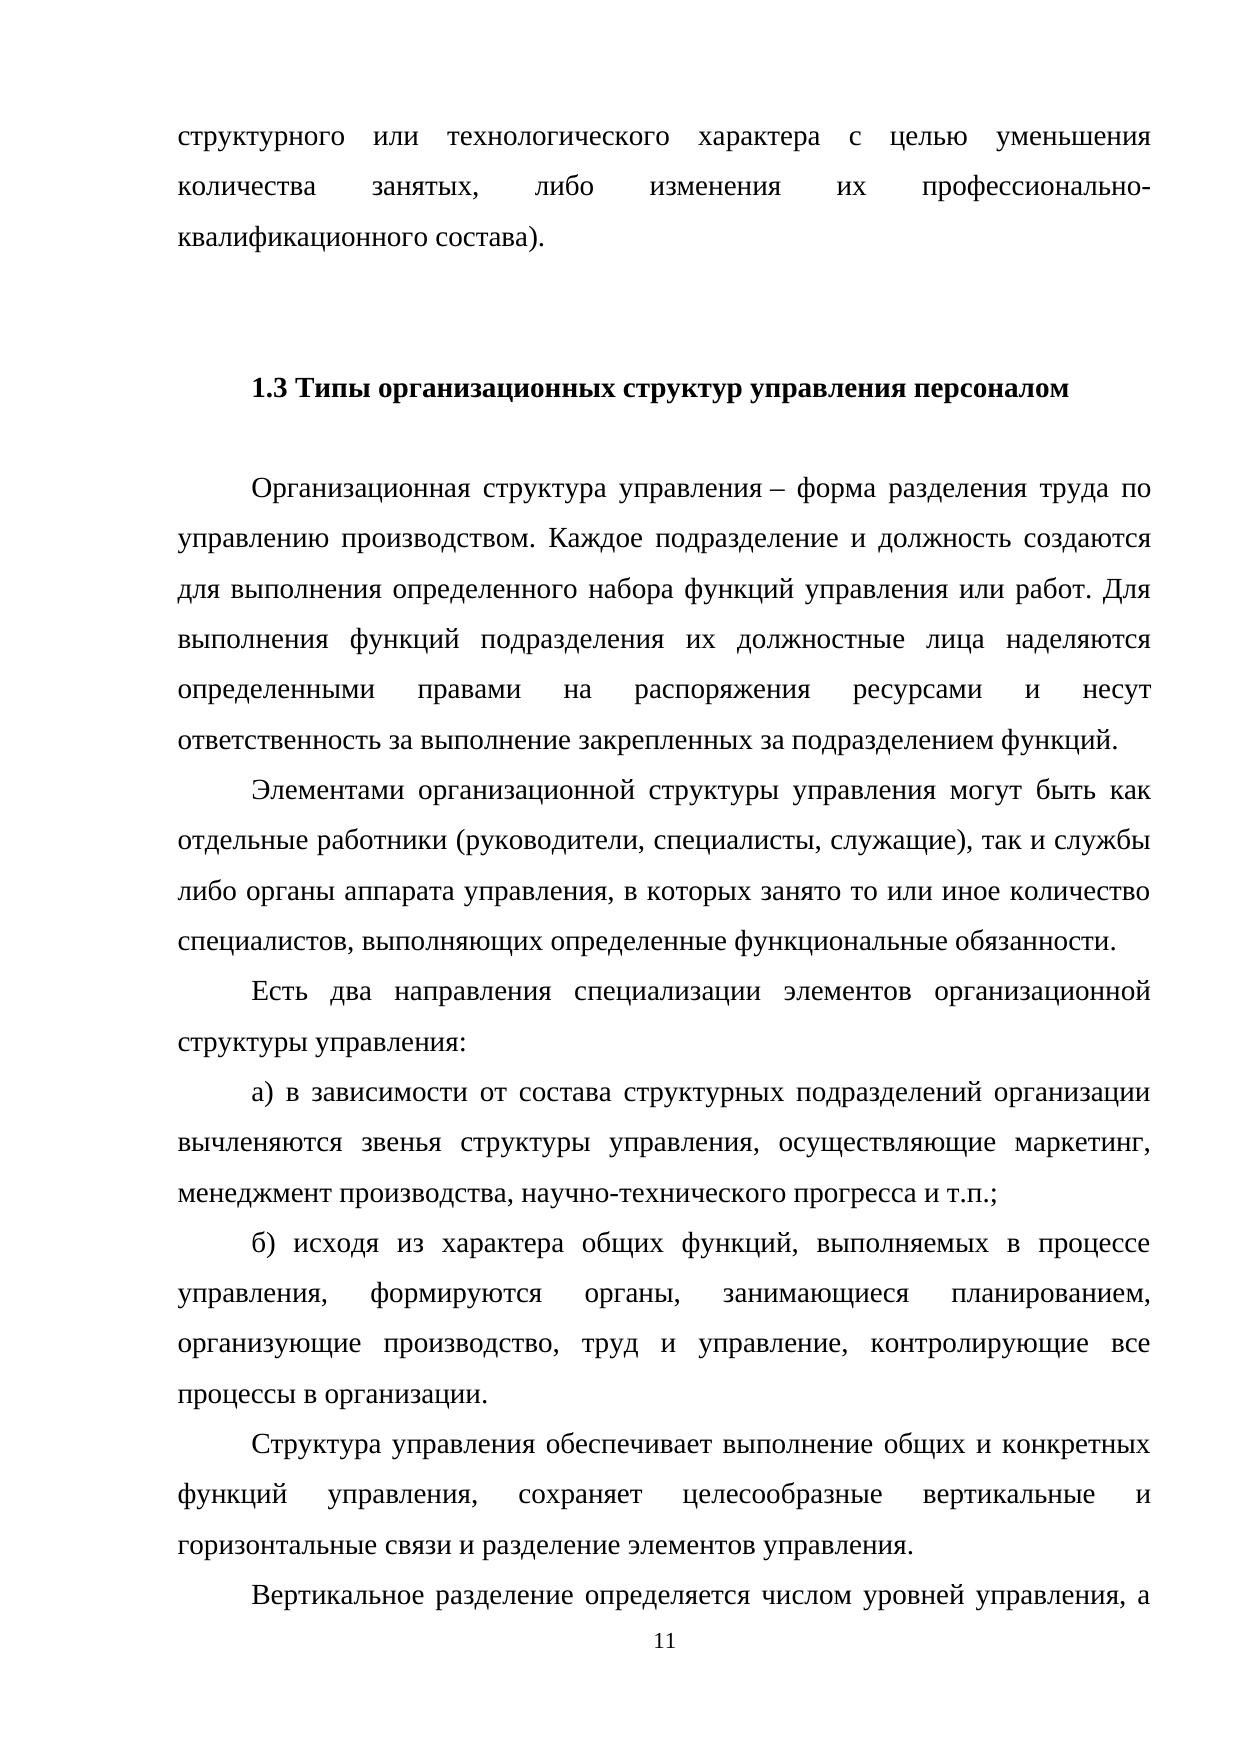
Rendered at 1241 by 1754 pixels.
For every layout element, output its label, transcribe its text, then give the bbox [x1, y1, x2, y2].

text б) исходя из характера общих функций, выполняемых в процессе управления, формируются органы, занимающиеся планированием, организующие производство, труд и управление, контролирующие все процессы в организации. [177, 1225, 1152, 1409]
text 1.3 Типы организационных структур управления персоналом [177, 370, 1152, 403]
text Организационная структура управления – форма разделения труда по управлению производством. Каждое подразделение и должность создаются для выполнения определенного набора функций управления или работ. Для выполнения функций подразделения их должностные лица наделяются определенными правами на распоряжения ресурсами и несут ответственность за выполнение закрепленных за подразделением функций. [177, 470, 1152, 755]
text Элементами организационной структуры управления могут быть как отдельные работники (руководители, специалисты, служащие), так и службы либо органы аппарата управления, в которых занято то или иное количество специалистов, выполняющих определенные функциональные обязанности. [177, 772, 1152, 957]
text а) в зависимости от состава структурных подразделений организации вычленяются звенья структуры управления, осуществляющие маркетинг, менеджмент производства, научно-технического прогресса и т.п.; [177, 1074, 1152, 1208]
text Структура управления обеспечивает выполнение общих и конкретных функций управления, сохраняет целесообразные вертикальные и горизонтальные связи и разделение элементов управления. [177, 1426, 1152, 1560]
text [177, 118, 1152, 252]
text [177, 1577, 1152, 1611]
text Есть два направления специализации элементов организационной структуры управления: [177, 973, 1152, 1057]
